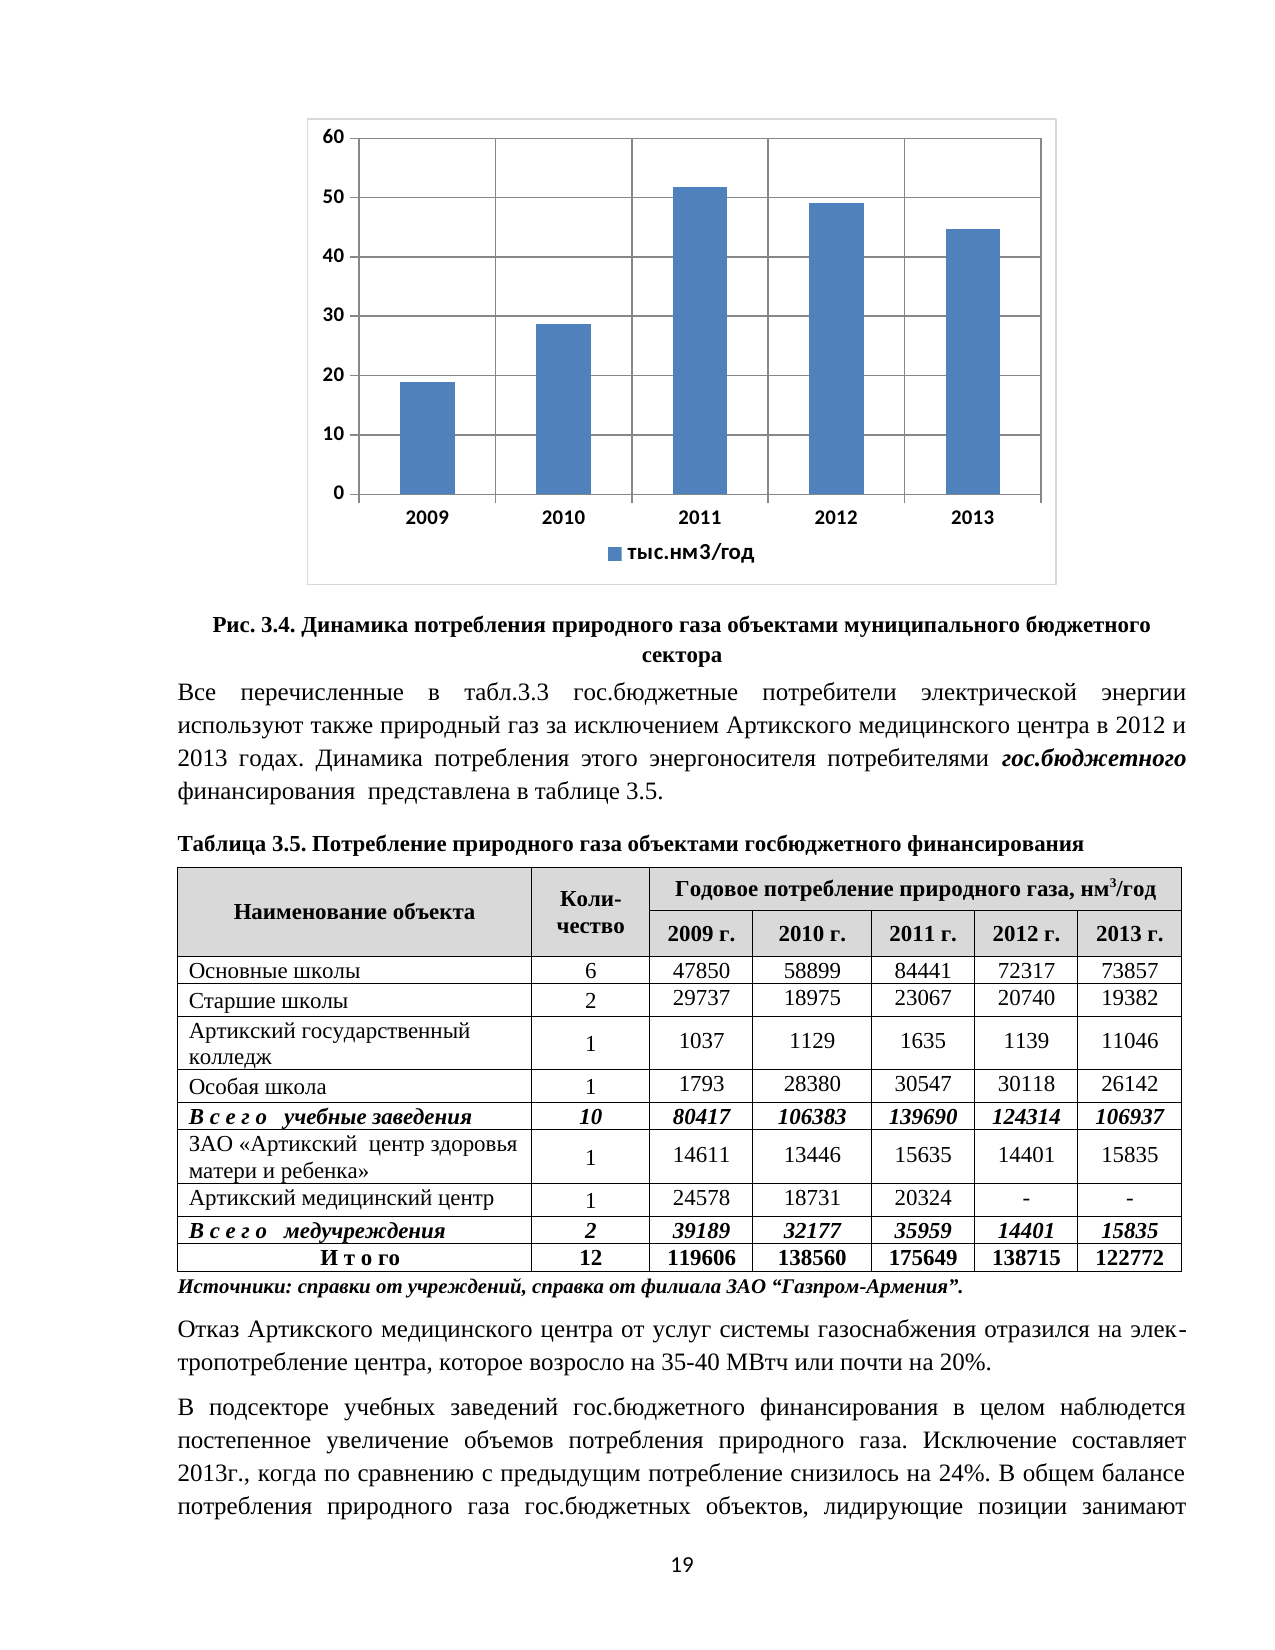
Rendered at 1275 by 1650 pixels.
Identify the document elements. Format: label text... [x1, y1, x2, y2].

table_cell 19382 [1078, 984, 1181, 1016]
table_cell 1 [532, 1130, 649, 1183]
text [177, 1392, 1186, 1520]
table_cell 26142 [1078, 1070, 1181, 1102]
table_cell 18731 [753, 1184, 871, 1216]
table_cell Особая школа [178, 1070, 531, 1102]
table_cell 28380 [753, 1070, 871, 1102]
table_cell 1037 [650, 1017, 752, 1069]
table_cell 15635 [872, 1130, 974, 1183]
table_cell 39189 [650, 1217, 752, 1243]
table_cell 2 [532, 984, 649, 1016]
table_cell 1635 [872, 1017, 974, 1069]
table_cell 35959 [872, 1217, 974, 1243]
table_cell 119606 [650, 1244, 752, 1271]
table_header Годовое потребление природного газа, нм3/год [650, 868, 1181, 910]
table_cell 2009 г. [650, 911, 752, 956]
table_cell 122772 [1078, 1244, 1181, 1271]
table_cell 47850 [650, 957, 752, 983]
table_cell 11046 [1078, 1017, 1181, 1069]
table_cell 1793 [650, 1070, 752, 1102]
table_cell В с е г о медучреждения [178, 1217, 531, 1243]
table_cell 23067 [872, 984, 974, 1016]
table_cell Артикский государственный колледж [178, 1017, 531, 1069]
table_header Коли-чество [532, 868, 649, 956]
table_cell Основные школы [178, 957, 531, 983]
table_cell 106937 [1078, 1103, 1181, 1129]
text Таблица 3.5. Потребление природного газа объектами госбюджетного финансирования [177, 830, 1186, 857]
table_cell 15835 [1078, 1217, 1181, 1243]
table_cell 84441 [872, 957, 974, 983]
table_cell 1139 [975, 1017, 1077, 1069]
table_cell 175649 [872, 1244, 974, 1271]
text Источники: справки от учреждений, справка от филиала ЗАО “Газпром-Армения”. [177, 1274, 1186, 1298]
table_cell 138715 [975, 1244, 1077, 1271]
table_cell 20324 [872, 1184, 974, 1216]
table_cell 13446 [753, 1130, 871, 1183]
table_cell 6 [532, 957, 649, 983]
table_cell 14401 [975, 1217, 1077, 1243]
table_cell 2013 г. [1078, 911, 1181, 956]
table_cell 1129 [753, 1017, 871, 1069]
table_cell ЗАО «Артикский центр здоровья матери и ребенка» [178, 1130, 531, 1183]
table_cell 80417 [650, 1103, 752, 1129]
table_cell 14401 [975, 1130, 1077, 1183]
text Все перечисленные в табл.3.3 гос.бюджетные потребители электрической энергии используют также природный газ за исключением Артикского медицинского центра в 2012 и 2013 годах. Динамика потребления этого энергоносителя потребителями гос.бюджетного финансирования представлена в таблице 3.5. [177, 677, 1186, 805]
table_cell - [1078, 1184, 1181, 1216]
table_cell 30118 [975, 1070, 1077, 1102]
table_cell 10 [532, 1103, 649, 1129]
table_cell 2010 г. [753, 911, 871, 956]
table_cell 2011 г. [872, 911, 974, 956]
text Отказ Артикского медицинского центра от услуг системы газоснабжения отразился на электропотребление центра, которое возросло на 35-40 МВтч или почти на 20%. [177, 1314, 1186, 1376]
table_cell 58899 [753, 957, 871, 983]
table_cell 1 [532, 1070, 649, 1102]
table_cell Старшие школы [178, 984, 531, 1016]
table_cell 18975 [753, 984, 871, 1016]
table_cell 15835 [1078, 1130, 1181, 1183]
table_cell 29737 [650, 984, 752, 1016]
table_cell 20740 [975, 984, 1077, 1016]
table_cell 139690 [872, 1103, 974, 1129]
table_cell 2 [532, 1217, 649, 1243]
table_cell И т о го [178, 1244, 531, 1271]
table_cell 124314 [975, 1103, 1077, 1129]
text Рис. 3.4. Динамика потребления природного газа объектами муниципального бюджетного сектора [177, 611, 1186, 667]
table_cell 1 [532, 1184, 649, 1216]
table_cell 24578 [650, 1184, 752, 1216]
table_cell 12 [532, 1244, 649, 1271]
table_cell 138560 [753, 1244, 871, 1271]
table_cell 30547 [872, 1070, 974, 1102]
table_cell 72317 [975, 957, 1077, 983]
table_cell Артикский медицинский центр [178, 1184, 531, 1216]
table_cell В с е г о учебные заведения [178, 1103, 531, 1129]
table_header Наименование объекта [178, 868, 531, 956]
table_cell 14611 [650, 1130, 752, 1183]
table_cell 1 [532, 1017, 649, 1069]
table_cell 32177 [753, 1217, 871, 1243]
table_cell 73857 [1078, 957, 1181, 983]
table_cell 2012 г. [975, 911, 1077, 956]
table_cell 106383 [753, 1103, 871, 1129]
table_cell - [975, 1184, 1077, 1216]
